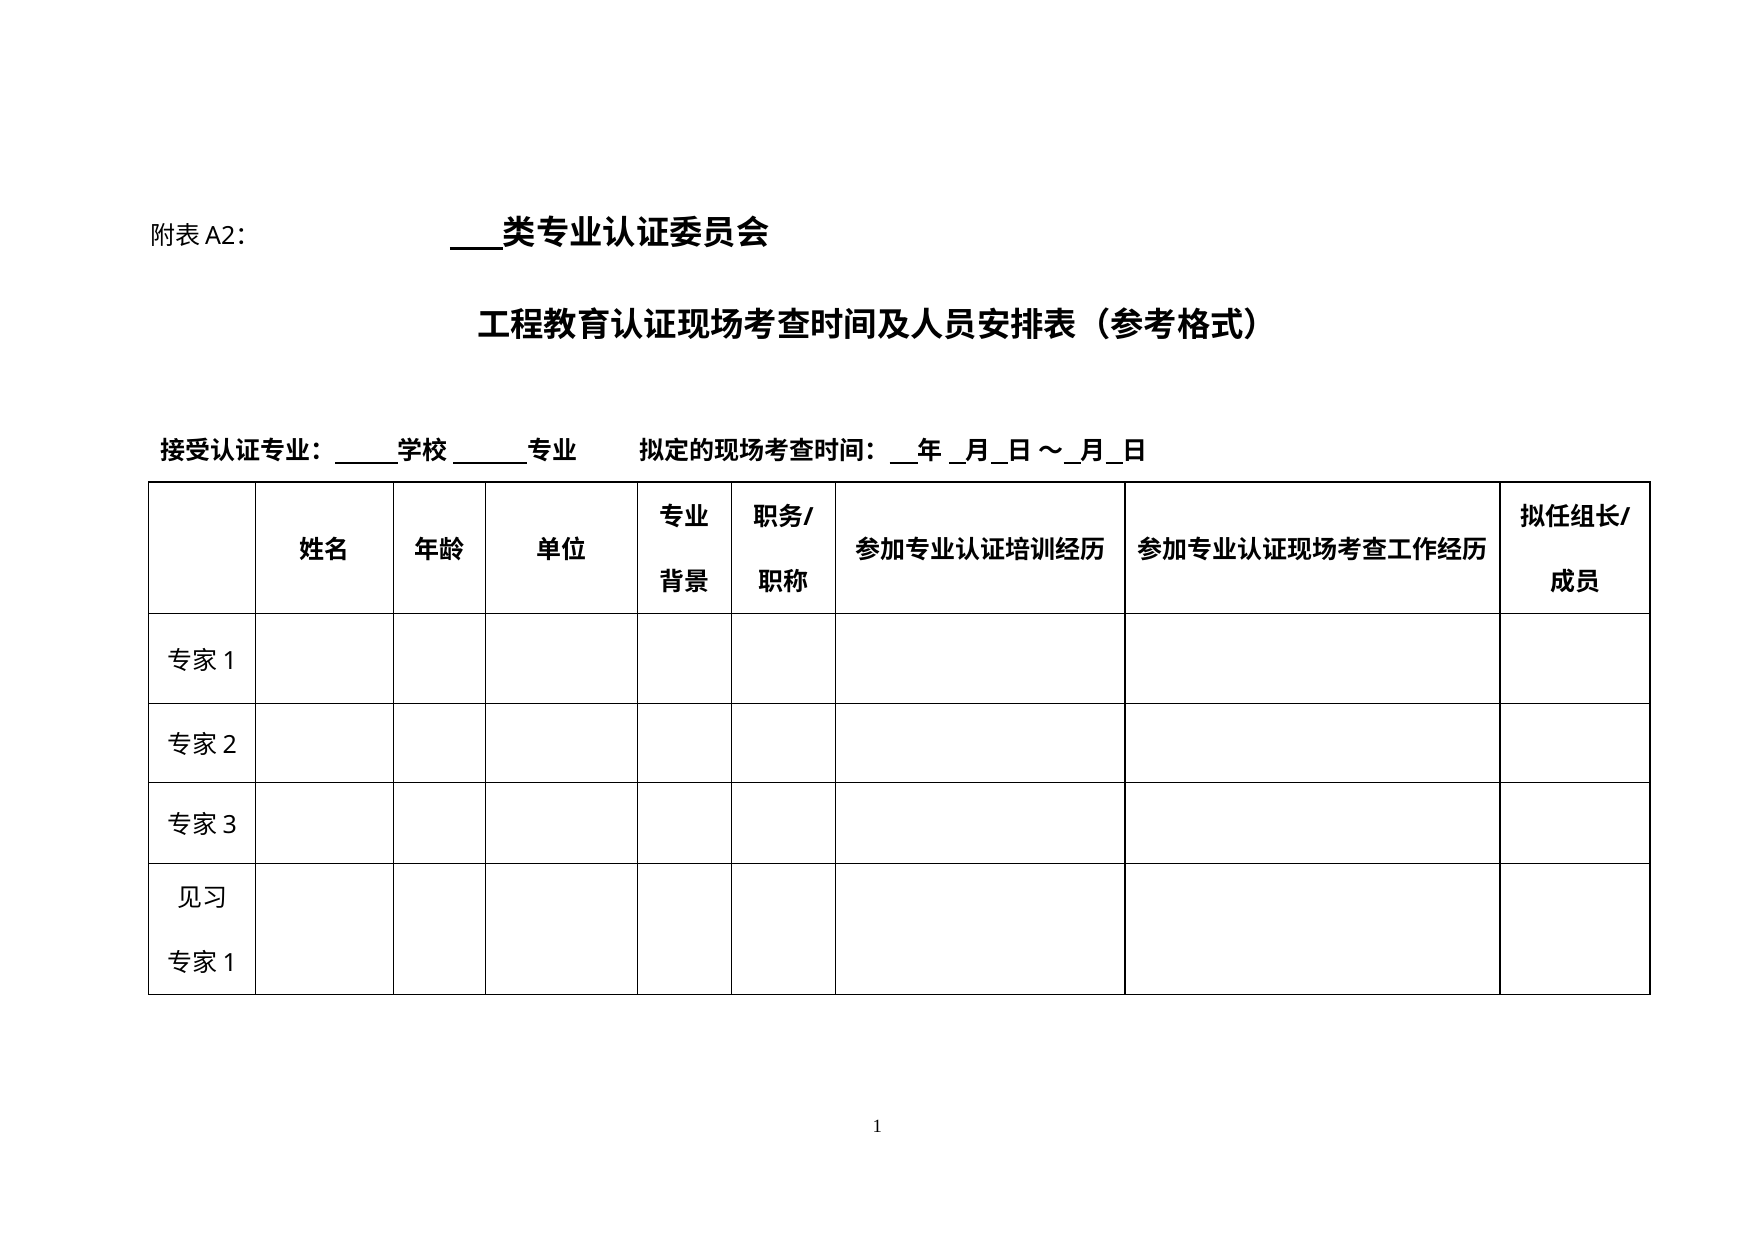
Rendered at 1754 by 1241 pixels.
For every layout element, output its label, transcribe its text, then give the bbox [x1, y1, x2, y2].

table_cell [1126, 783, 1499, 862]
table_cell [149, 483, 255, 612]
table_cell [1501, 704, 1649, 782]
table_cell 年龄 [394, 483, 485, 612]
table_cell [1501, 783, 1649, 862]
table_cell 专业背景 [638, 483, 731, 612]
table_cell [394, 864, 485, 993]
table_cell 职务/职称 [732, 483, 835, 612]
table_cell 拟任组长/成员 [1501, 483, 1649, 612]
table_cell [1501, 864, 1649, 993]
table_cell 姓名 [256, 483, 393, 612]
table_cell [486, 783, 637, 862]
table_cell [394, 614, 485, 703]
table_cell [1126, 864, 1499, 993]
table_cell [394, 704, 485, 782]
table_cell [1501, 614, 1649, 703]
table_header 接受认证专业： 学校 专业 拟定的现场考查时间： 年 月 日 ～ 月 日 [149, 416, 1650, 481]
table_cell 参加专业认证培训经历 [836, 483, 1124, 612]
table_cell 专家2 [149, 704, 255, 782]
table_cell [638, 783, 731, 862]
table_cell [1126, 614, 1499, 703]
table_cell [836, 704, 1124, 782]
table_cell 见习 专家1 [149, 864, 255, 993]
table_cell [256, 864, 393, 993]
table_cell [732, 614, 835, 703]
table_cell 参加专业认证现场考查工作经历 [1126, 483, 1499, 612]
table_cell [836, 783, 1124, 862]
table_cell [256, 704, 393, 782]
table_cell [394, 783, 485, 862]
subtitle 工程教育认证现场考查时间及人员安排表（参考格式） [150, 290, 1604, 355]
table_cell [486, 704, 637, 782]
table_cell [836, 614, 1124, 703]
table_cell [732, 704, 835, 782]
table_cell [486, 614, 637, 703]
table_cell [638, 704, 731, 782]
table_cell [256, 783, 393, 862]
table_cell [638, 614, 731, 703]
text 附表A2： 类专业认证委员会 [150, 198, 1604, 263]
table_cell 专家1 [149, 614, 255, 703]
table_cell [836, 864, 1124, 993]
table_cell [638, 864, 731, 993]
table_cell [732, 864, 835, 993]
table_cell 单位 [486, 483, 637, 612]
table_cell [732, 783, 835, 862]
table_cell [486, 864, 637, 993]
table_cell [1126, 704, 1499, 782]
table_cell 专家3 [149, 783, 255, 862]
table_cell [256, 614, 393, 703]
